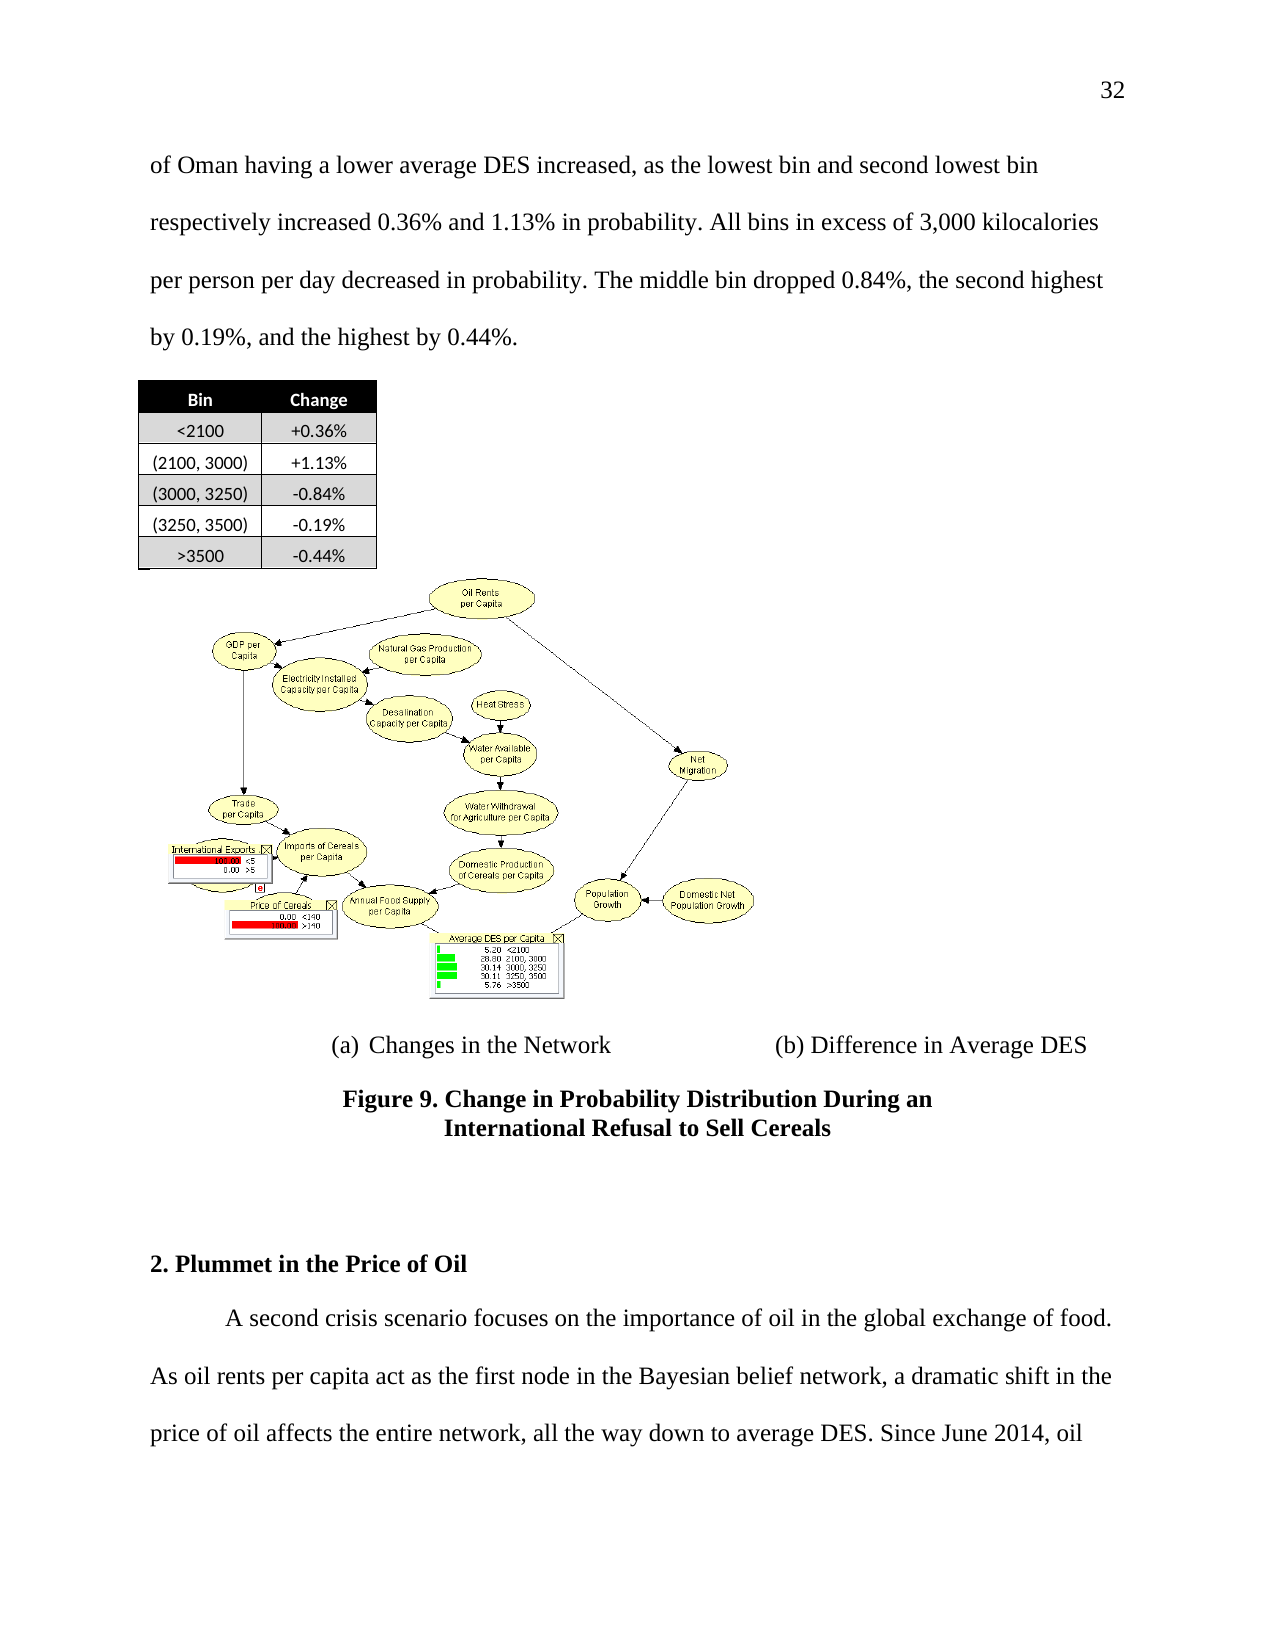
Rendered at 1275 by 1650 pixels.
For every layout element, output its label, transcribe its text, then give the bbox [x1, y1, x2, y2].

table_cell -0.44% [262, 537, 376, 567]
text International Refusal to Sell Cereals [150, 1113, 1125, 1142]
list Changes in the Network (b) Difference in Average DES [331, 1030, 1125, 1059]
table_cell (3250, 3500) [139, 506, 261, 536]
text 2. Plummet in the Price of Oil [150, 1249, 1125, 1278]
picture [150, 569, 759, 1006]
table_cell (2100, 3000) [139, 444, 261, 474]
table_header Change [262, 382, 376, 411]
table_cell +0.36% [262, 413, 376, 442]
table_header Bin [139, 382, 261, 411]
table_cell -0.19% [262, 506, 376, 536]
table_cell (3000, 3250) [139, 475, 261, 505]
table_cell >3500 [139, 537, 261, 567]
table_cell +1.13% [262, 444, 376, 474]
table_cell -0.84% [262, 475, 376, 505]
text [150, 1303, 1125, 1447]
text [150, 150, 1125, 351]
table_cell <2100 [139, 413, 261, 442]
